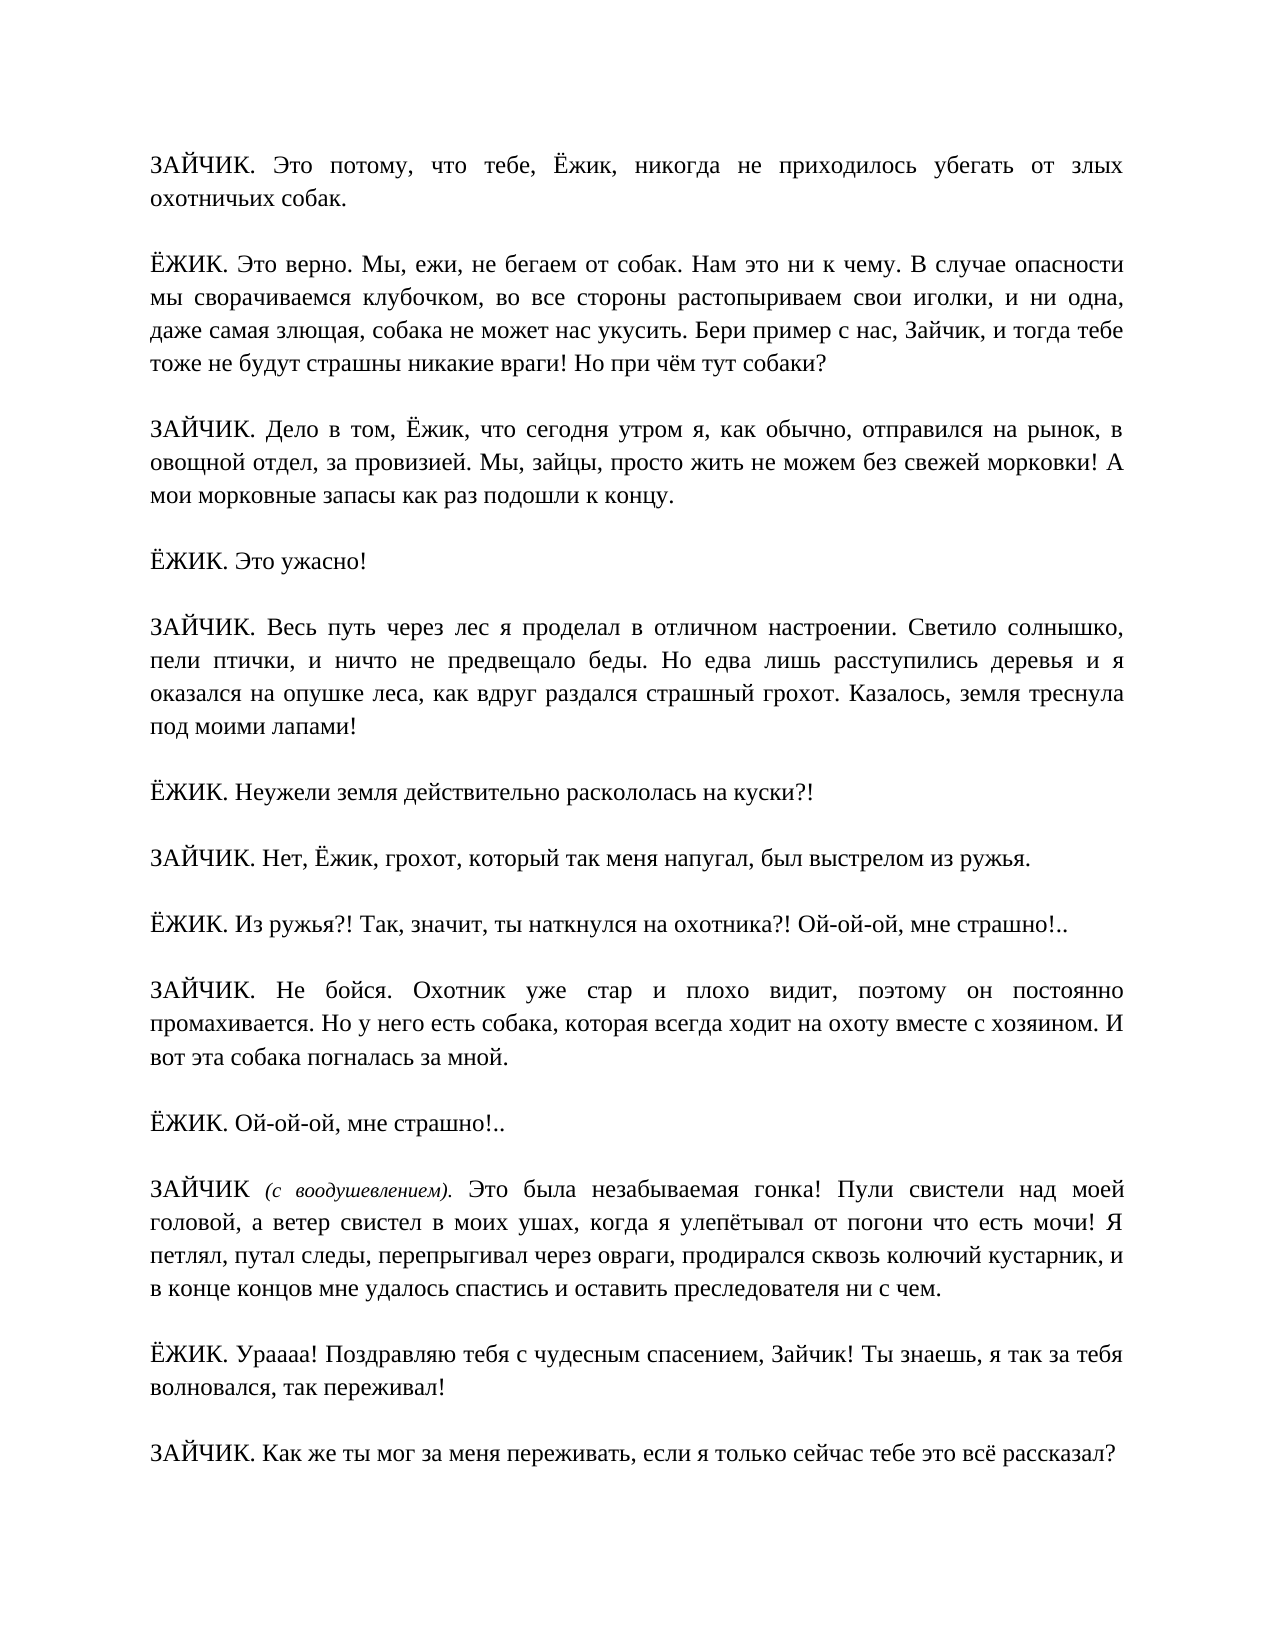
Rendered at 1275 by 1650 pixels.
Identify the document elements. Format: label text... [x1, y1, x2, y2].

text ЁЖИК. Это ужасно! [150, 546, 1125, 575]
text ЗАЙЧИК. Дело в том, Ёжик, что сегодня утром я, как обычно, отправился на рынок, в овощной отдел, за провизией. Мы, зайцы, просто жить не можем без свежей морковки! А мои морковные запасы как раз подошли к концу. [150, 414, 1125, 509]
text ЁЖИК. Из ружья?! Так, значит, ты наткнулся на охотника?! Ой-ой-ой, мне страшно!.. [150, 909, 1125, 938]
text ЗАЙЧИК. Нет, Ёжик, грохот, который так меня напугал, был выстрелом из ружья. [150, 843, 1125, 872]
text ЁЖИК. Ураааа! Поздравляю тебя с чудесным спасением, Зайчик! Ты знаешь, я так за тебя волновался, так переживал! [150, 1339, 1125, 1401]
text ЁЖИК. Ой-ой-ой, мне страшно!.. [150, 1108, 1125, 1136]
text ЗАЙЧИК. Весь путь через лес я проделал в отличном настроении. Светило солнышко, пели птички, и ничто не предвещало беды. Но едва лишь расступились деревья и я оказался на опушке леса, как вдруг раздался страшный грохот. Казалось, земля треснула под моими лапами! [150, 612, 1125, 740]
text ЗАЙЧИК. Не бойся. Охотник уже стар и плохо видит, поэтому он постоянно промахивается. Но у него есть собака, которая всегда ходит на охоту вместе с хозяином. И вот эта собака погналась за мной. [150, 976, 1125, 1070]
text ЗАЙЧИК. Как же ты мог за меня переживать, если я только сейчас тебе это всё рассказал? [150, 1438, 1125, 1467]
text ЁЖИК. Это верно. Мы, ежи, не бегаем от собак. Нам это ни к чему. В случае опасности мы сворачиваемся клубочком, во все стороны растопыриваем свои иголки, и ни одна, даже самая злющая, собака не может нас укусить. Бери пример с нас, Зайчик, и тогда тебе тоже не будут страшны никакие враги! Но при чём тут собаки? [150, 249, 1125, 377]
text ЗАЙЧИК (с воодушевлением). Это была незабываемая гонка! Пули свистели над моей головой, а ветер свистел в моих ушах, когда я улепётывал от погони что есть мочи! Я петлял, путал следы, перепрыгивал через овраги, продирался сквозь колючий кустарник, и в конце концов мне удалось спастись и оставить преследователя ни с чем. [150, 1174, 1125, 1301]
text ЁЖИК. Неужели земля действительно раскололась на куски?! [150, 777, 1125, 806]
text ЗАЙЧИК. Это потому, что тебе, Ёжик, никогда не приходилось убегать от злых охотничьих собак. [150, 150, 1125, 212]
